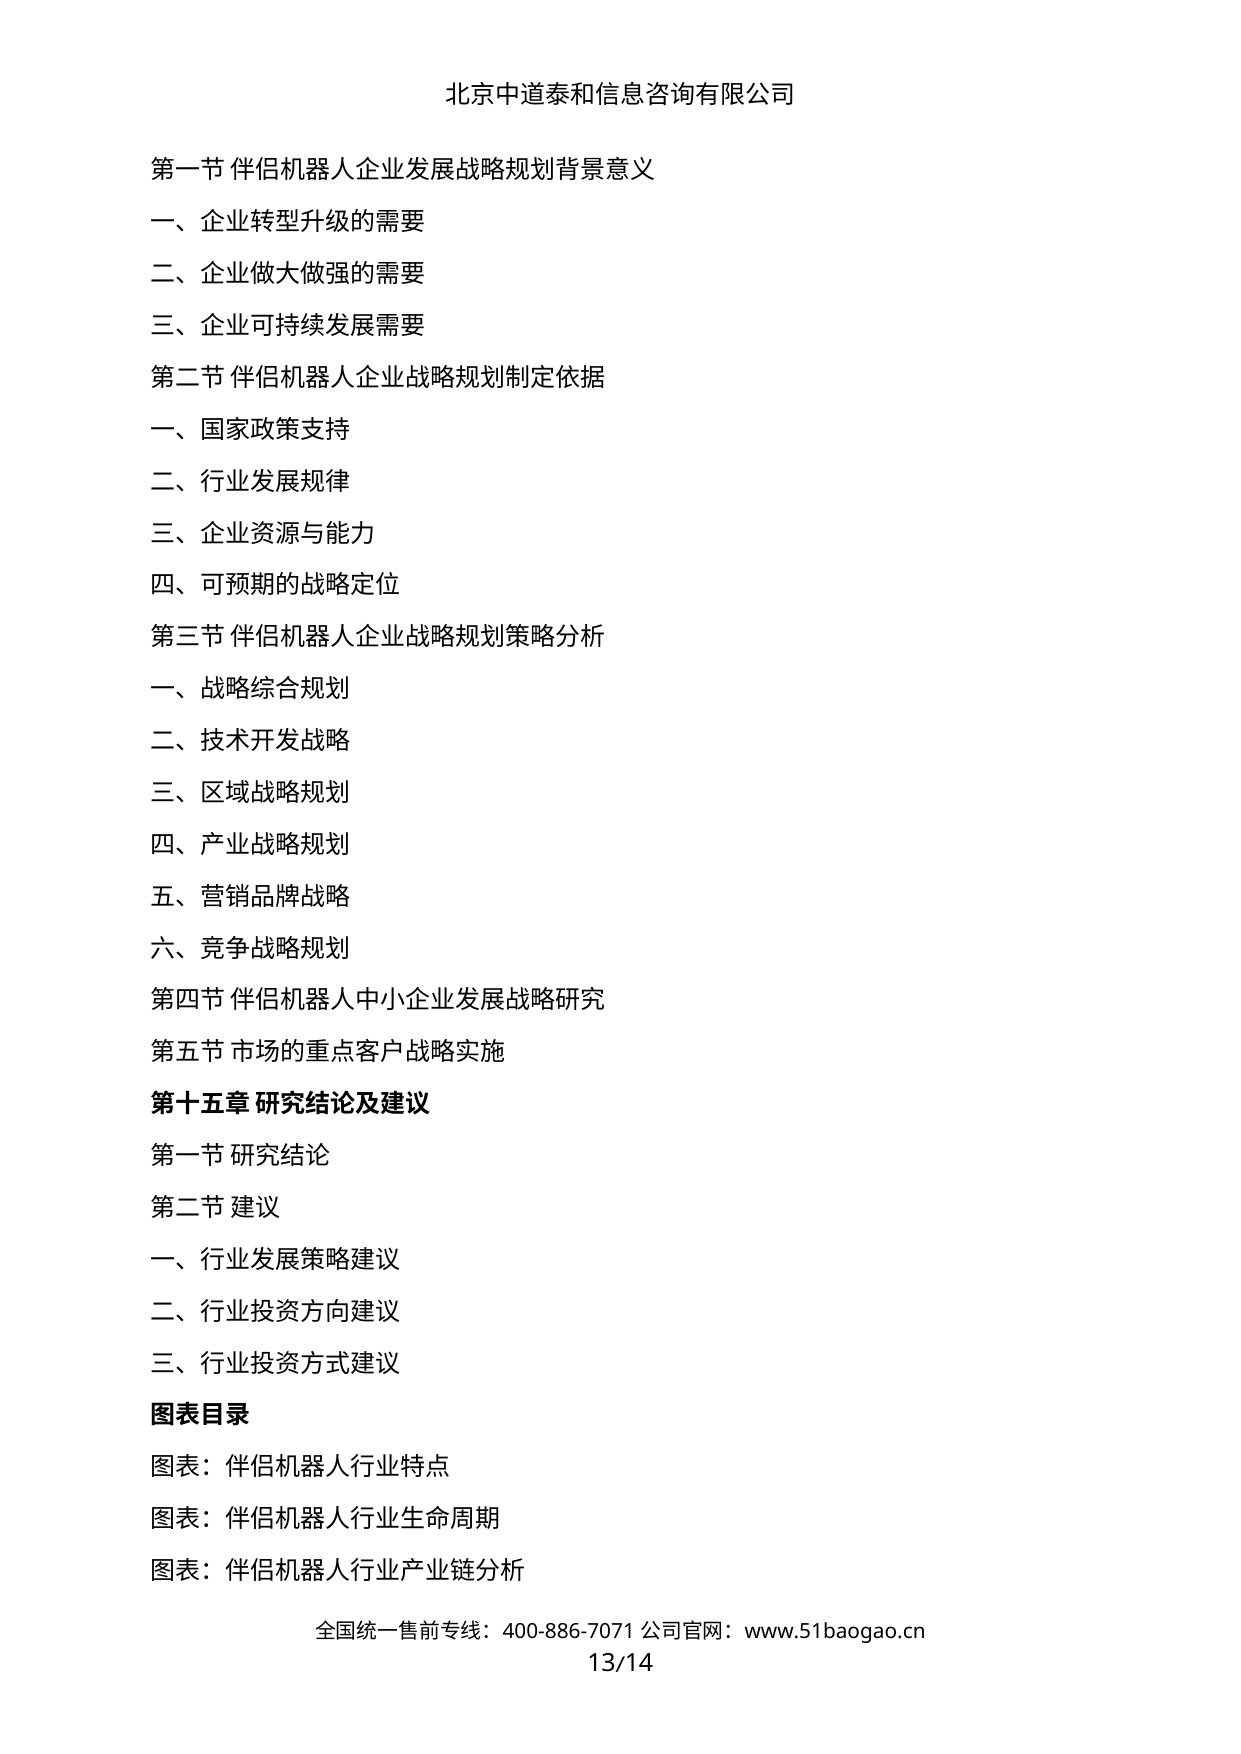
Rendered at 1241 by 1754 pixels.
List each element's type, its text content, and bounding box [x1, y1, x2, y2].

text 四、可预期的战略定位 [150, 565, 1090, 601]
text 五、营销品牌战略 [150, 876, 1090, 912]
text 第二节 建议 [150, 1187, 1090, 1224]
text 六、竞争战略规划 [150, 928, 1090, 964]
text 第三节 伴侣机器人企业战略规划策略分析 [150, 617, 1090, 653]
text 图表：伴侣机器人行业特点 [150, 1447, 1090, 1483]
text 三、企业资源与能力 [150, 513, 1090, 549]
text 三、企业可持续发展需要 [150, 306, 1090, 342]
text 第四节 伴侣机器人中小企业发展战略研究 [150, 980, 1090, 1016]
text 图表：伴侣机器人行业产业链分析 [150, 1551, 1090, 1587]
text 三、行业投资方式建议 [150, 1343, 1090, 1379]
text 第十五章 研究结论及建议 [150, 1084, 1090, 1120]
text 第一节 研究结论 [150, 1136, 1090, 1172]
text 二、行业投资方向建议 [150, 1291, 1090, 1327]
text 图表：伴侣机器人行业生命周期 [150, 1499, 1090, 1535]
text 第一节 伴侣机器人企业发展战略规划背景意义 [150, 150, 1090, 186]
text 二、行业发展规律 [150, 461, 1090, 497]
text 一、企业转型升级的需要 [150, 202, 1090, 238]
text 一、行业发展策略建议 [150, 1239, 1090, 1276]
text 三、区域战略规划 [150, 772, 1090, 809]
text 第五节 市场的重点客户战略实施 [150, 1032, 1090, 1068]
text 一、战略综合规划 [150, 669, 1090, 705]
text 四、产业战略规划 [150, 824, 1090, 861]
text 图表目录 [150, 1395, 1090, 1431]
text 二、技术开发战略 [150, 721, 1090, 757]
text 二、企业做大做强的需要 [150, 254, 1090, 290]
text 第二节 伴侣机器人企业战略规划制定依据 [150, 357, 1090, 394]
text 一、国家政策支持 [150, 409, 1090, 446]
